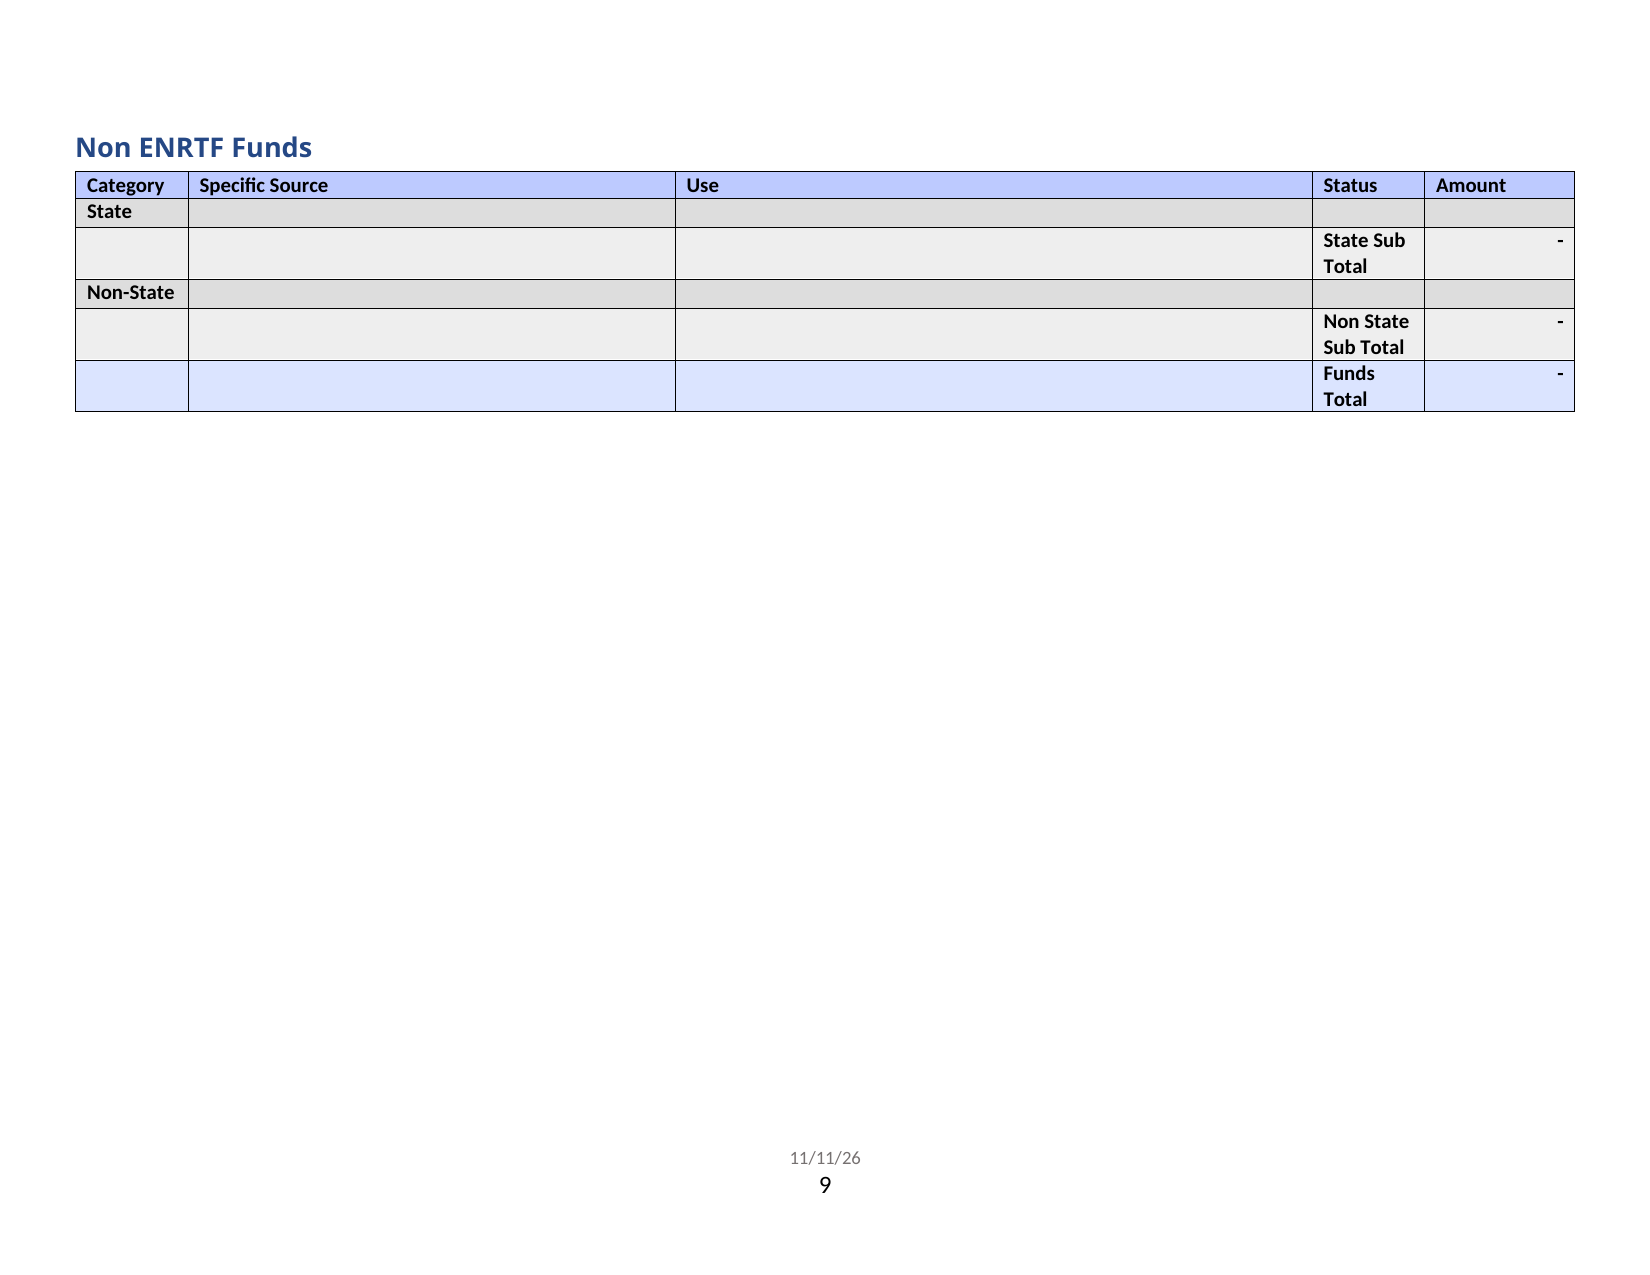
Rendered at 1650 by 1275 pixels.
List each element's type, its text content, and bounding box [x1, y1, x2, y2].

table_cell [189, 280, 675, 308]
table_cell [676, 228, 1312, 278]
table_header Specific Source [189, 172, 675, 198]
table_cell [189, 309, 675, 359]
table_cell - [1425, 228, 1574, 278]
table_cell [1425, 280, 1574, 308]
table_header Use [676, 172, 1312, 198]
table_cell [1313, 280, 1424, 308]
table_header Amount [1425, 172, 1574, 198]
subtitle Non ENRTF Funds [75, 128, 1575, 165]
table_cell [76, 228, 188, 278]
table_cell [1313, 199, 1424, 227]
table_cell Funds Total [1313, 361, 1424, 411]
table_cell - [1425, 309, 1574, 359]
table_cell Non-State [76, 280, 188, 308]
table_cell [676, 361, 1312, 411]
table_cell State [76, 199, 188, 227]
table_cell [676, 199, 1312, 227]
table_cell [76, 309, 188, 359]
table_header Status [1313, 172, 1424, 198]
table_cell [676, 280, 1312, 308]
table_header Category [76, 172, 188, 198]
table_cell [676, 309, 1312, 359]
table_cell [189, 361, 675, 411]
table_cell State Sub Total [1313, 228, 1424, 278]
table_cell [189, 228, 675, 278]
table_cell - [1425, 361, 1574, 411]
table_cell [1425, 199, 1574, 227]
table_cell Non State Sub Total [1313, 309, 1424, 359]
table_cell [76, 361, 188, 411]
table_cell [189, 199, 675, 227]
